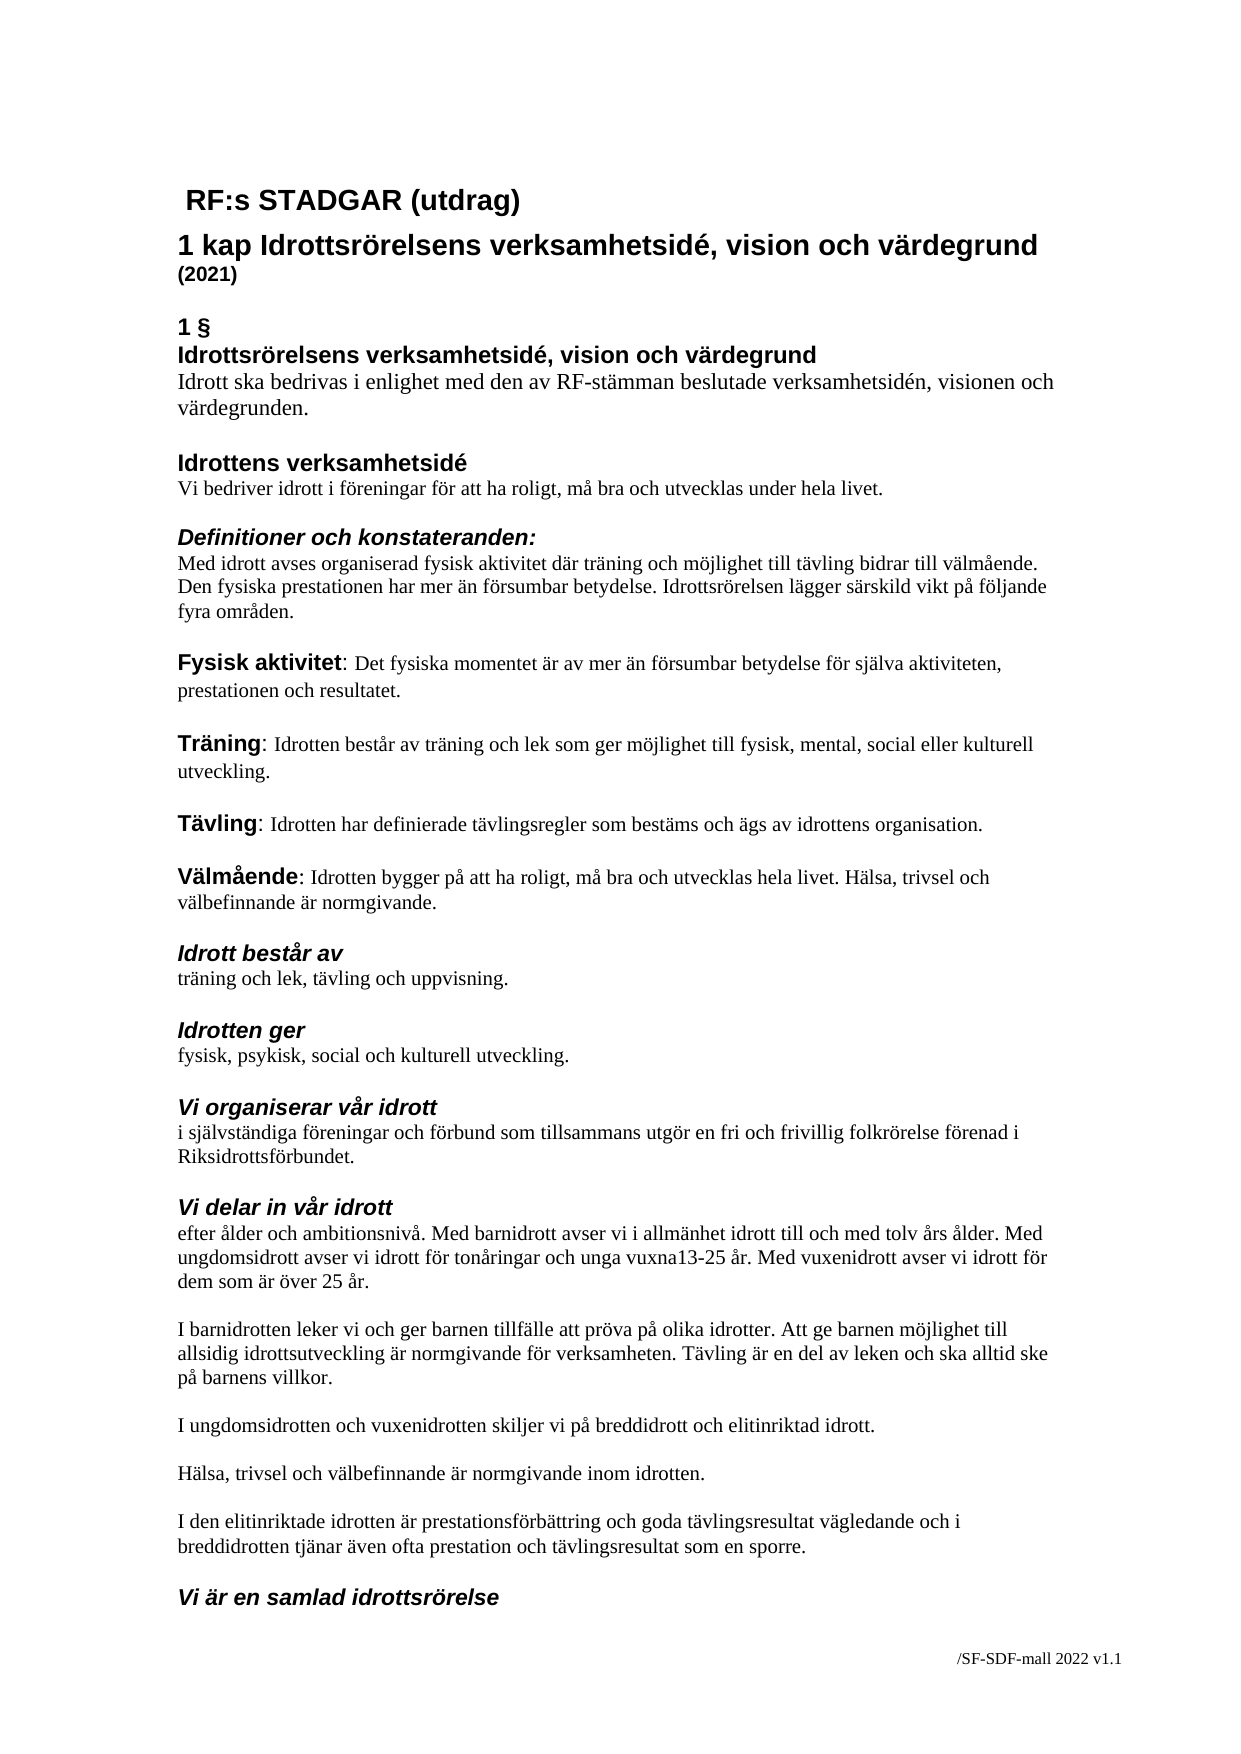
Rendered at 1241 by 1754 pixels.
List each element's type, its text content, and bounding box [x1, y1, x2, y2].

text Tävling: Idrotten har definierade tävlingsregler som bestäms och ägs av idrottens organisation. [177, 810, 1063, 837]
text Idrott ska bedrivas i enlighet med den av RF-stämman beslutade verksamhetsidén, visionen och värdegrunden. [177, 368, 1063, 421]
text efter ålder och ambitionsnivå. Med barnidrott avser vi i allmänhet idrott till och med tolv års ålder. Med ungdomsidrott avser vi idrott för tonåringar och unga vuxna13-25 år. Med vuxenidrott avser vi idrott för dem som är över 25 år. [177, 1221, 1063, 1293]
text Idrott består av [177, 940, 1063, 966]
text I den elitinriktade idrotten är prestationsförbättring och goda tävlingsresultat vägledande och i breddidrotten tjänar även ofta prestation och tävlingsresultat som en sporre. [177, 1509, 1063, 1558]
text I barnidrotten leker vi och ger barnen tillfälle att pröva på olika idrotter. Att ge barnen möjlighet till allsidig idrottsutveckling är normgivande för verksamheten. Tävling är en del av leken och ska alltid ske på barnens villkor. [177, 1317, 1063, 1389]
text Träning: Idrotten består av träning och lek som ger möjlighet till fysisk, mental, social eller kulturell utveckling. [177, 730, 1063, 784]
text 1 § [177, 313, 1063, 341]
text Hälsa, trivsel och välbefinnande är normgivande inom idrotten. [177, 1461, 1063, 1485]
text träning och lek, tävling och uppvisning. [177, 966, 1063, 990]
text Vi är en samlad idrottsrörelse [177, 1584, 1063, 1610]
text Vi delar in vår idrott [177, 1194, 1063, 1221]
text i självständiga föreningar och förbund som tillsammans utgör en fri och frivillig folkrörelse förenad i Riksidrottsförbundet. [177, 1120, 1063, 1168]
text RF:s STADGAR (utdrag) [177, 182, 1063, 216]
text Fysisk aktivitet: Det fysiska momentet är av mer än försumbar betydelse för själva aktiviteten, prestationen och resultatet. [177, 649, 1063, 703]
text Vi organiserar vår idrott [177, 1093, 1063, 1120]
text fysisk, psykisk, social och kulturell utveckling. [177, 1043, 1063, 1067]
text Idrottens verksamhetsidé [177, 448, 1063, 476]
text Välmående: Idrotten bygger på att ha roligt, må bra och utvecklas hela livet. Hälsa, trivsel och välbefinnande är normgivande. [177, 863, 1063, 914]
text 1 kap Idrottsrörelsens verksamhetsidé, vision och värdegrund (2021) [177, 228, 1063, 285]
text Idrotten ger [177, 1017, 1063, 1043]
text Idrottsrörelsens verksamhetsidé, vision och värdegrund [177, 341, 1063, 368]
text Vi bedriver idrott i föreningar för att ha roligt, må bra och utvecklas under hela livet. [177, 476, 1063, 500]
text Med idrott avses organiserad fysisk aktivitet där träning och möjlighet till tävling bidrar till välmående. Den fysiska prestationen har mer än försumbar betydelse. Idrottsrörelsen lägger särskild vikt på följande fyra områden. [177, 550, 1063, 623]
text I ungdomsidrotten och vuxenidrotten skiljer vi på breddidrott och elitinriktad idrott. [177, 1413, 1063, 1437]
text Definitioner och konstateranden: [177, 524, 1063, 550]
